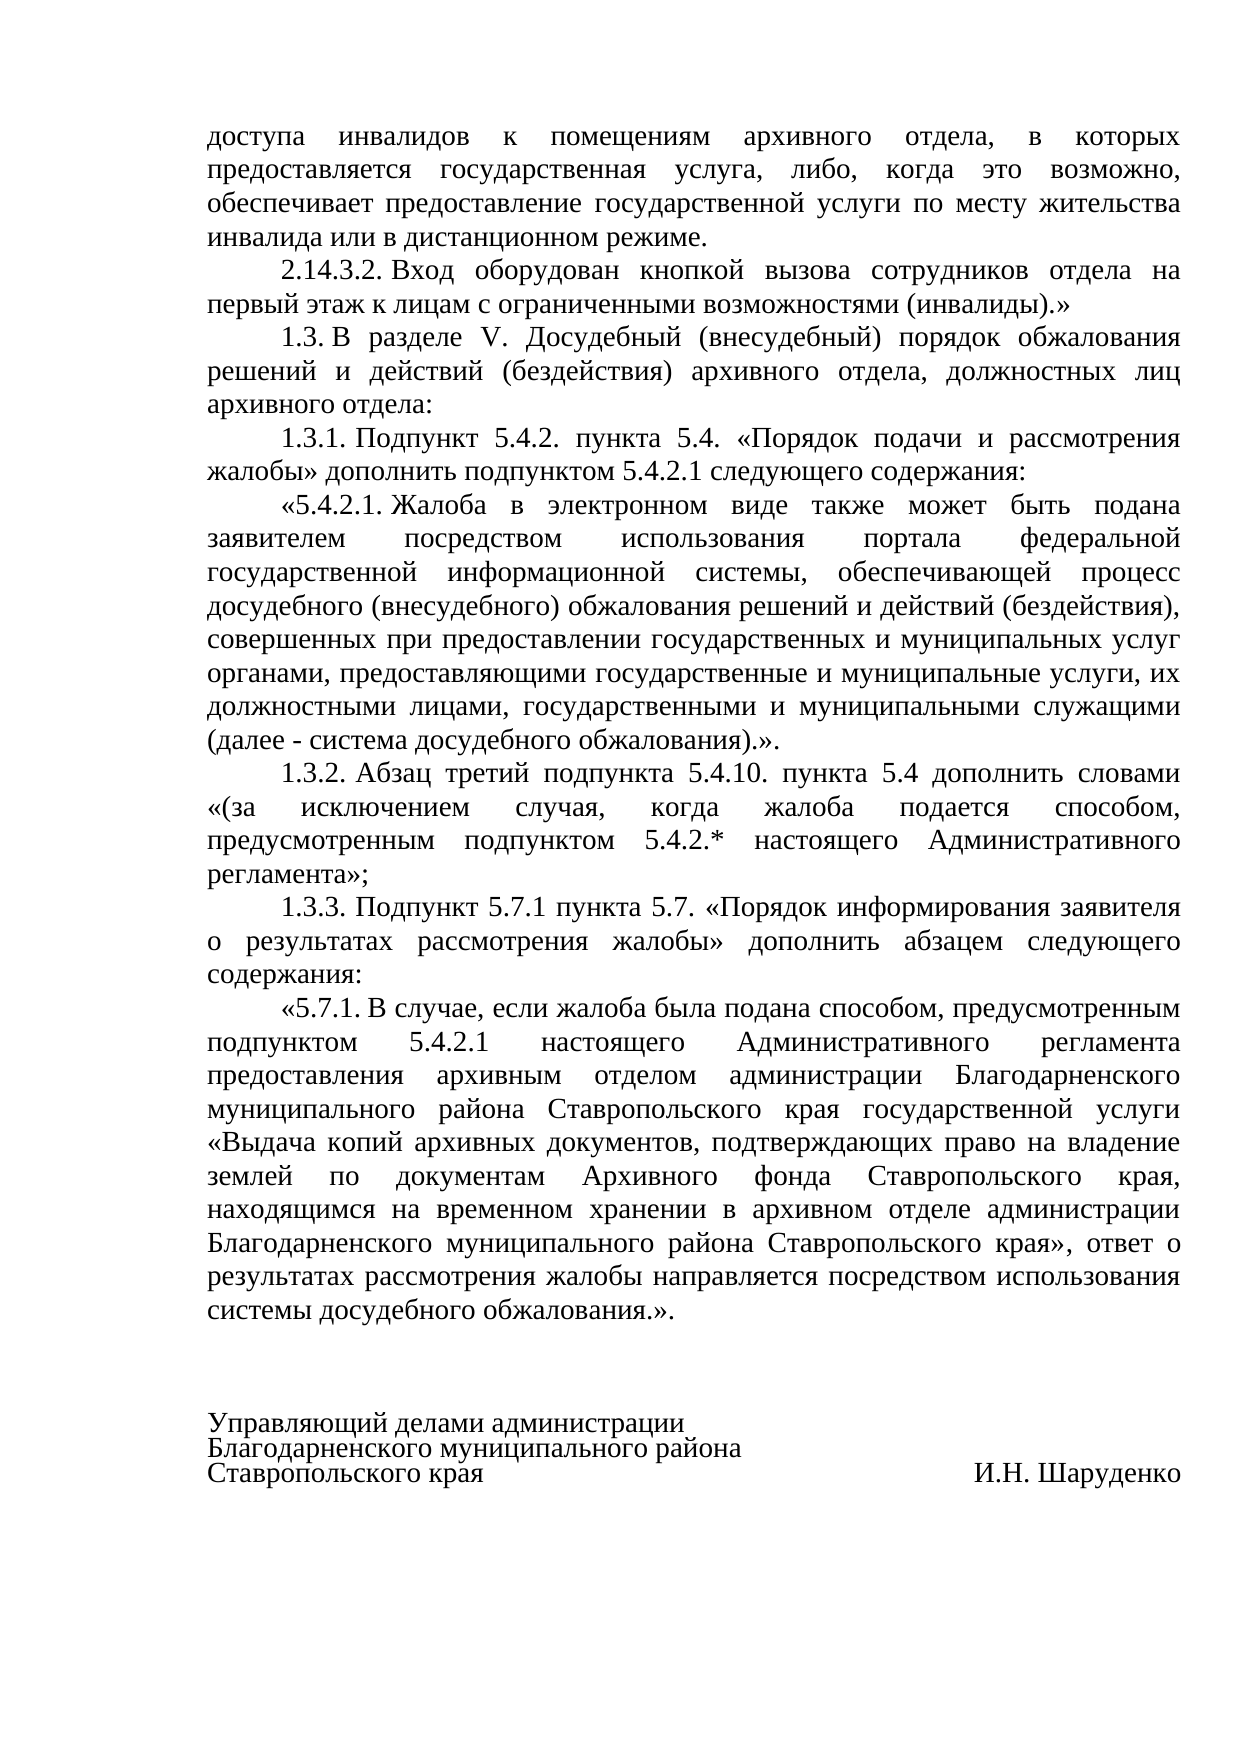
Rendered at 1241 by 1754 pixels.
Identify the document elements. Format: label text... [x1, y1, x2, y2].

text 2.14.3.2. Вход оборудован кнопкой вызова сотрудников отдела на первый этаж к лицам с ограниченными возможностями (инвалиды).» [207, 252, 1181, 319]
text 1.3.3. Подпункт 5.7.1 пункта 5.7. «Порядок информирования заявителя о результатах рассмотрения жалобы» дополнить абзацем следующего содержания: [207, 889, 1181, 990]
table_header И.Н. Шаруденко [945, 1413, 1192, 1488]
list 1.3.1. Подпункт 5.4.2. пункта 5.4. «Порядок подачи и рассмотрения жалобы» дополнить подпунктом 5.4.2.1 следующего содержания: [207, 420, 1181, 487]
text «5.4.2.1. Жалоба в электронном виде также может быть подана заявителем посредством использования портала федеральной государственной информационной системы, обеспечивающей процесс досудебного (внесудебного) обжалования решений и действий (бездействия), совершенных при предоставлении государственных и муниципальных услуг органами, предоставляющими государственные и муниципальные услуги, их должностными лицами, государственными и муниципальными служащими (далее - система досудебного обжалования).». [207, 487, 1181, 755]
text 1.3.2. Абзац третий подпункта 5.4.10. пункта 5.4 дополнить словами «(за исключением случая, когда жалоба подается способом, предусмотренным подпунктом 5.4.2.* настоящего Административного регламента»; [207, 755, 1181, 889]
text «5.7.1. В случае, если жалоба была подана способом, предусмотренным подпунктом 5.4.2.1 настоящего Административного регламента предоставления архивным отделом администрации Благодарненского муниципального района Ставропольского края государственной услуги «Выдача копий архивных документов, подтверждающих право на владение землей по документам Архивного фонда Ставропольского края, находящимся на временном хранении в архивном отделе администрации Благодарненского муниципального района Ставропольского края», ответ о результатах рассмотрения жалобы направляется посредством использования системы досудебного обжалования.». [207, 990, 1181, 1326]
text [207, 118, 1181, 252]
table_header Управляющий делами администрации Благодарненского муниципального района Ставропольского края [196, 1413, 945, 1488]
text 1.3. В разделе V. Досудебный (внесудебный) порядок обжалования решений и действий (бездействия) архивного отдела, должностных лиц архивного отдела: [207, 319, 1181, 420]
